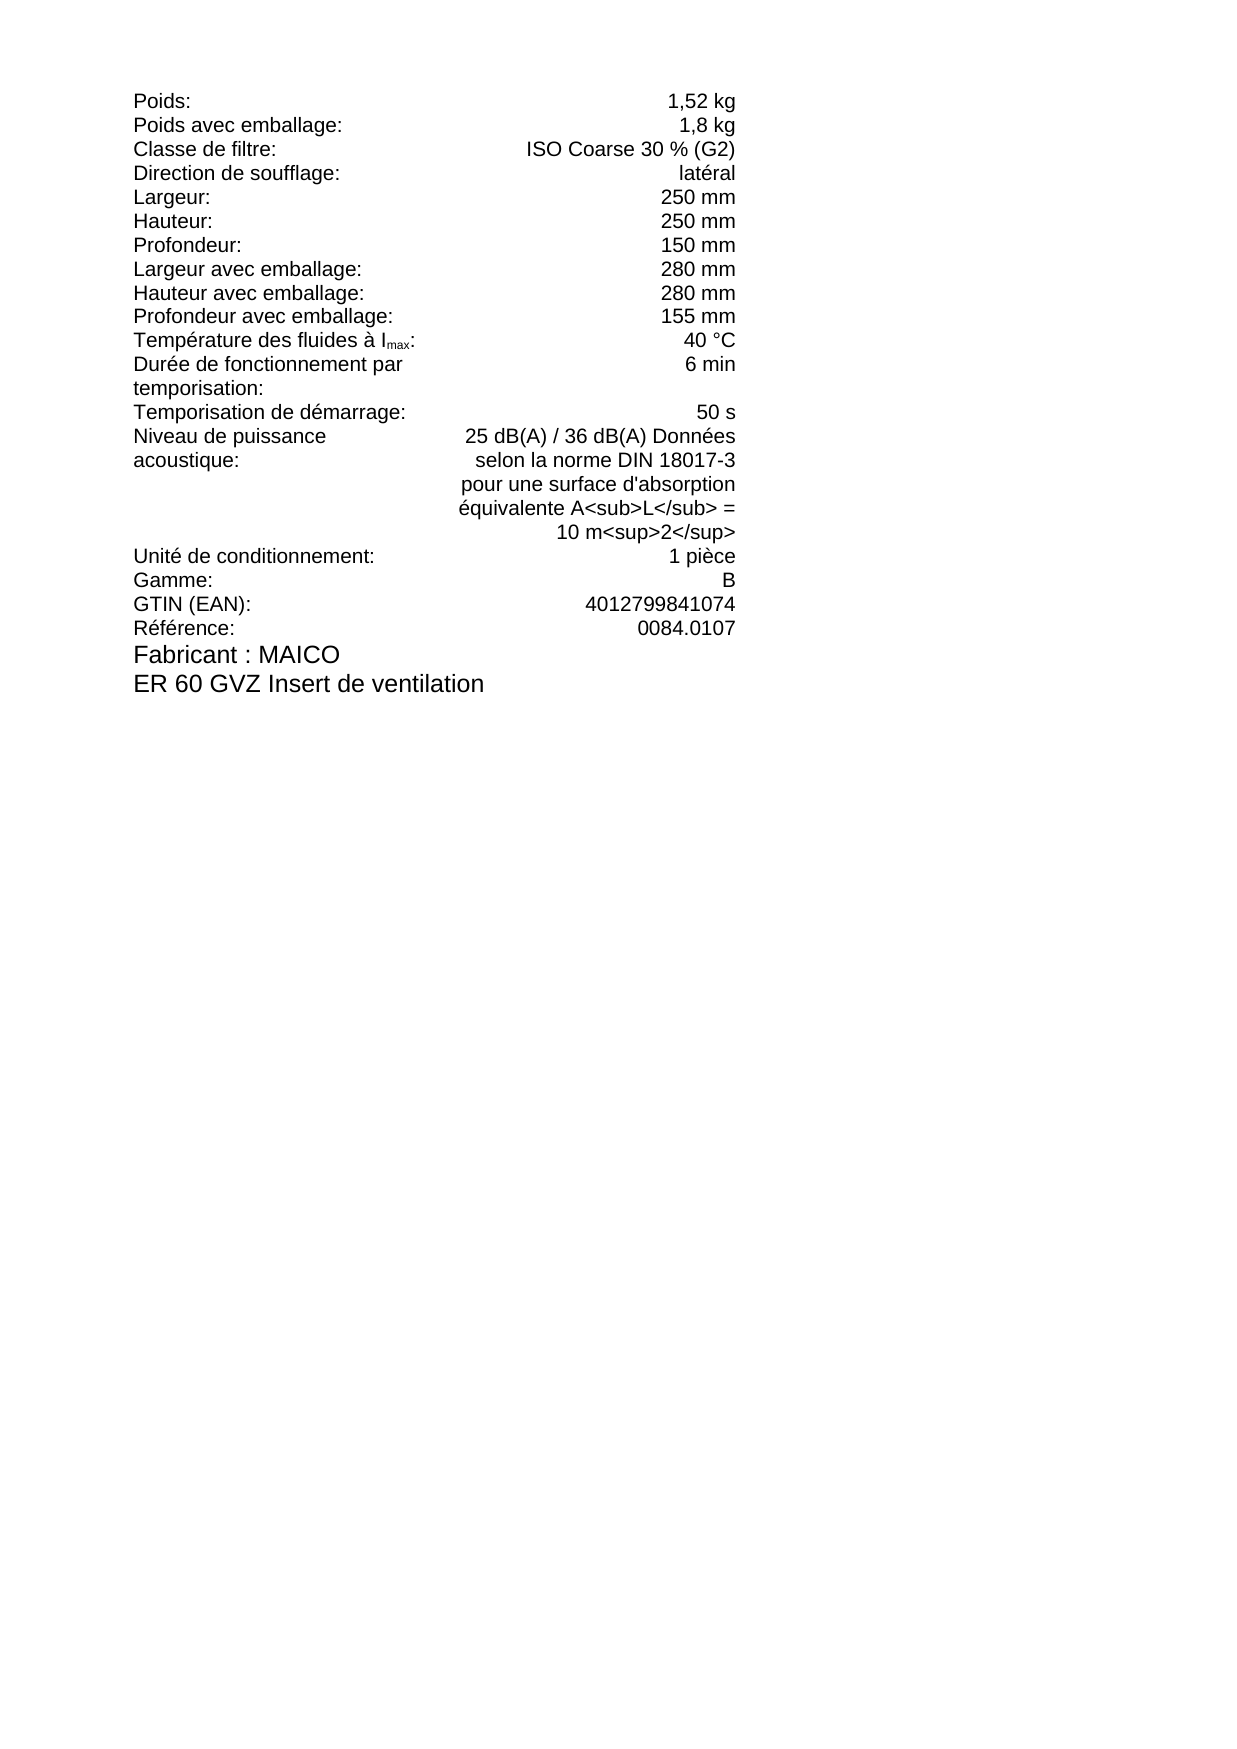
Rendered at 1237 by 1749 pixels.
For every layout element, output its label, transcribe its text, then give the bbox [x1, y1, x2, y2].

table_cell Classe de filtre: [122, 137, 434, 161]
table_cell 6 min [434, 352, 747, 400]
table_cell 25 dB(A) / 36 dB(A) Données selon la norme DIN 18017-3 pour une surface d'absorption équivalente A<sub>L</sub> = 10 m<sup>2</sup> [434, 424, 747, 544]
table_cell Largeur: [122, 185, 434, 208]
table_cell 155 mm [434, 304, 747, 328]
table_cell 250 mm [434, 209, 747, 232]
table_cell GTIN (EAN): [122, 592, 434, 616]
table_cell Temporisation de démarrage: [122, 400, 434, 424]
table_cell Hauteur: [122, 209, 434, 232]
table_cell Poids: [122, 89, 434, 113]
table_cell Niveau de puissance acoustique: [122, 424, 434, 544]
table_cell Unité de conditionnement: [122, 544, 434, 568]
table_cell Gamme: [122, 568, 434, 592]
table_cell Température des fluides à Imax: [122, 328, 434, 352]
table_cell 1,8 kg [434, 113, 747, 137]
table_cell ISO Coarse 30 % (G2) [434, 137, 747, 161]
table_cell 40 °C [434, 328, 747, 352]
table_cell latéral [434, 161, 747, 184]
text Fabricant : MAICO [133, 640, 1148, 668]
table_cell 250 mm [434, 185, 747, 208]
table_cell Hauteur avec emballage: [122, 280, 434, 304]
table_cell B [434, 568, 747, 592]
table_cell 280 mm [434, 256, 747, 280]
table_cell 50 s [434, 400, 747, 424]
table_cell 0084.0107 [434, 616, 747, 640]
table_cell Largeur avec emballage: [122, 256, 434, 280]
text ER 60 GVZ Insert de ventilation [133, 668, 1148, 697]
table_cell Poids avec emballage: [122, 113, 434, 137]
table_cell 1 pièce [434, 544, 747, 568]
table_cell 280 mm [434, 280, 747, 304]
table_cell 1,52 kg [434, 89, 747, 113]
table_cell Direction de soufflage: [122, 161, 434, 184]
table_cell Profondeur avec emballage: [122, 304, 434, 328]
table_cell Référence: [122, 616, 434, 640]
table_cell Profondeur: [122, 233, 434, 256]
table_cell Durée de fonctionnement par temporisation: [122, 352, 434, 400]
table_cell 150 mm [434, 233, 747, 256]
table_cell 4012799841074 [434, 592, 747, 616]
